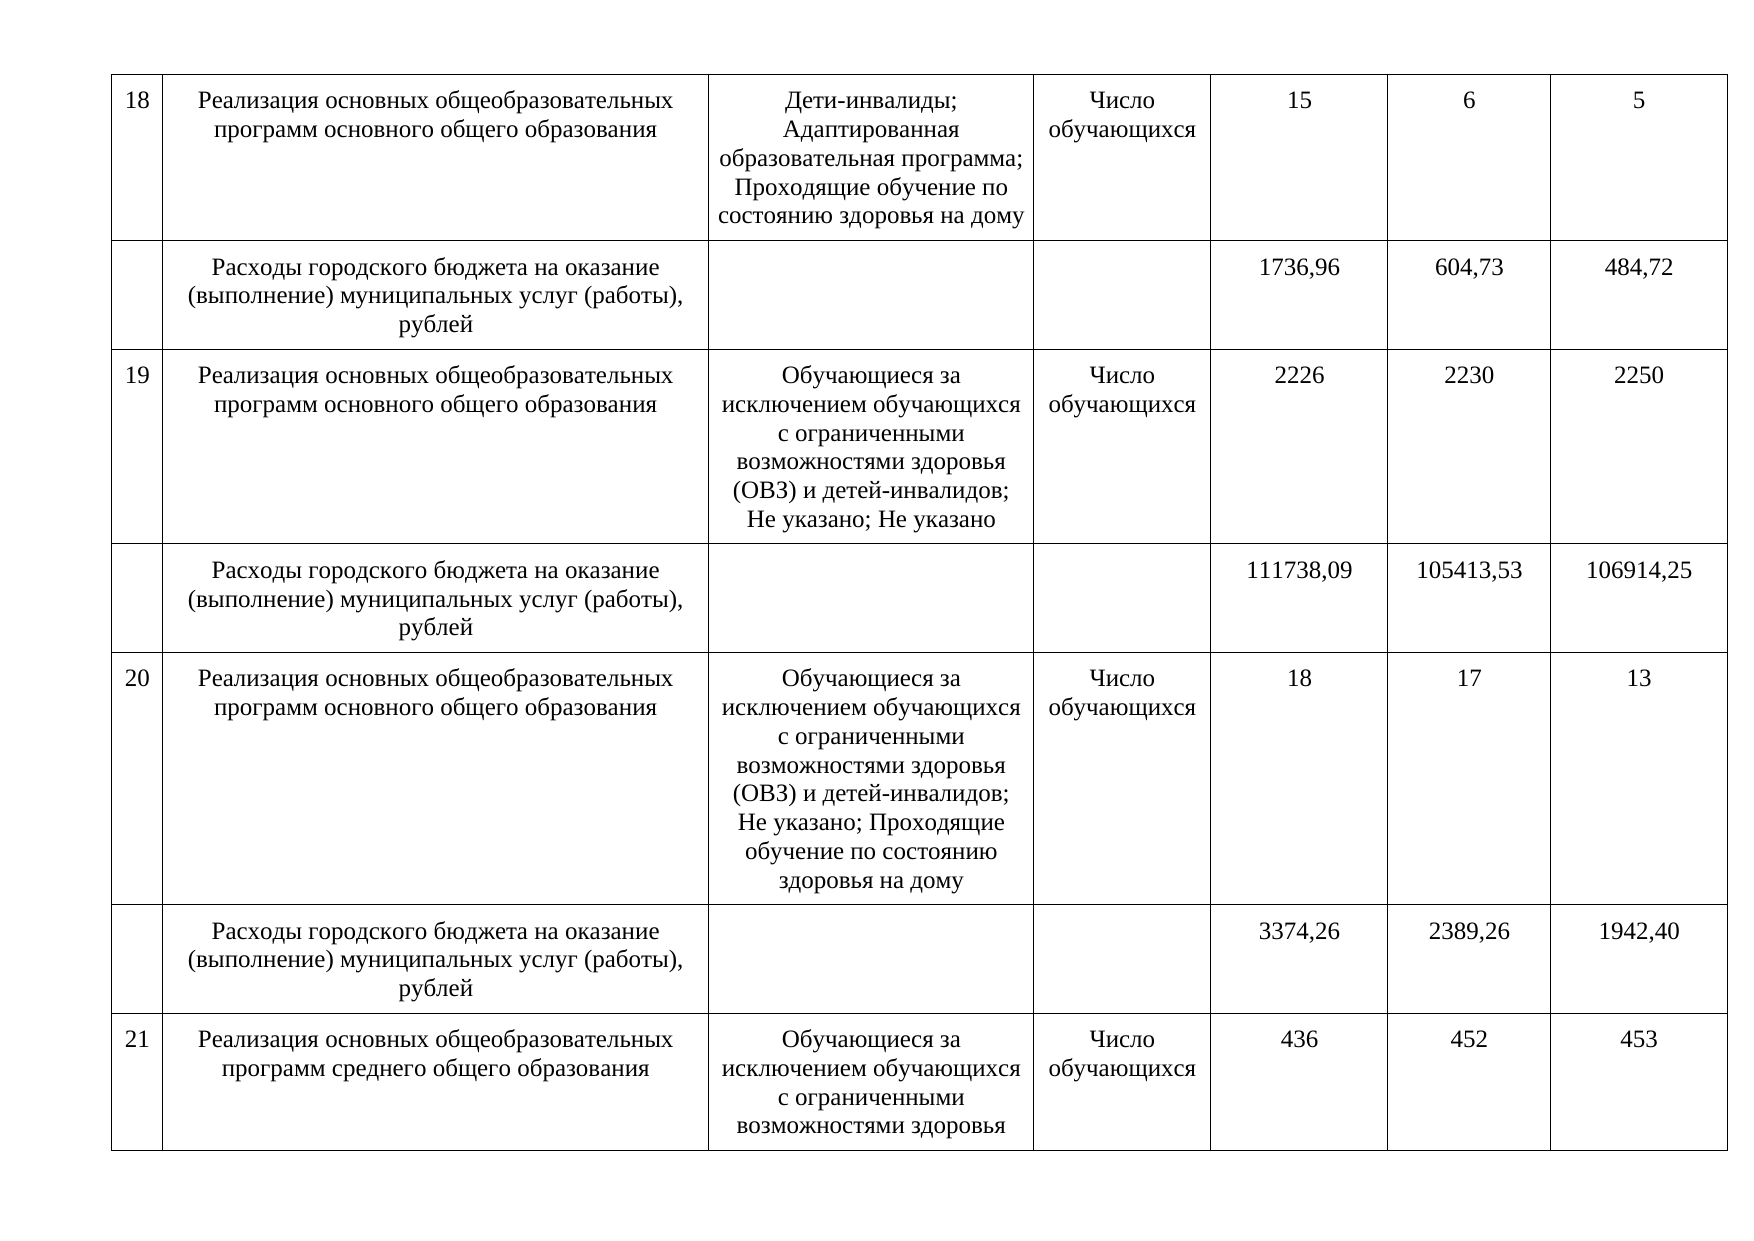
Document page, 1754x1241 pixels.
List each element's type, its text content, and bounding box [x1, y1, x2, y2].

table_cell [163, 75, 708, 240]
table_cell Реализация основных общеобразовательных программ основного общего образования [163, 350, 708, 543]
table_cell Обучающиеся за исключением обучающихся с ограниченными возможностями здоровья (ОВЗ) и детей-инвалидов; Не указано; Проходящие обучение по состоянию здоровья на дому [709, 653, 1033, 904]
table_cell 2250 [1551, 350, 1727, 543]
table_cell [709, 241, 1033, 348]
table_cell 5 [1551, 75, 1727, 240]
table_cell Реализация основных общеобразовательных программ основного общего образования [163, 653, 708, 904]
table_cell 3374,26 [1211, 905, 1387, 1013]
table_cell 604,73 [1388, 241, 1550, 348]
table_cell 19 [112, 350, 162, 543]
table_cell 2226 [1211, 350, 1387, 543]
table_cell 111738,09 [1211, 544, 1387, 652]
table_cell 2230 [1388, 350, 1550, 543]
table_cell Расходы городского бюджета на оказание (выполнение) муниципальных услуг (работы), рублей [163, 544, 708, 652]
table_cell 436 [1211, 1014, 1387, 1150]
table_cell Число обучающихся [1034, 1014, 1210, 1150]
table_cell 1942,40 [1551, 905, 1727, 1013]
table_cell 106914,25 [1551, 544, 1727, 652]
table_cell 13 [1551, 653, 1727, 904]
table_cell [112, 544, 162, 652]
table_cell 105413,53 [1388, 544, 1550, 652]
table_cell 18 [112, 75, 162, 240]
table_cell [709, 544, 1033, 652]
table_cell [709, 905, 1033, 1013]
table_cell 15 [1211, 75, 1387, 240]
table_cell 18 [1211, 653, 1387, 904]
table_cell [1034, 241, 1210, 348]
table_cell Число обучающихся [1034, 653, 1210, 904]
table_cell Обучающиеся за исключением обучающихся с ограниченными возможностями здоровья (ОВЗ) и детей-инвалидов; Не указано; Не указано [709, 350, 1033, 543]
table_cell 453 [1551, 1014, 1727, 1150]
table_cell 484,72 [1551, 241, 1727, 348]
table_cell [1034, 905, 1210, 1013]
table_cell 20 [112, 653, 162, 904]
table_cell [1034, 544, 1210, 652]
table_cell 1736,96 [1211, 241, 1387, 348]
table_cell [163, 1014, 708, 1150]
table_cell Число обучающихся [1034, 350, 1210, 543]
table_cell Число обучающихся [1034, 75, 1210, 240]
table_cell Дети-инвалиды; Адаптированная образовательная программа; Проходящие обучение по состоянию здоровья на дому [709, 75, 1033, 240]
table_cell 17 [1388, 653, 1550, 904]
table_cell 452 [1388, 1014, 1550, 1150]
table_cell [709, 1014, 1033, 1150]
table_cell [112, 241, 162, 348]
table_cell Расходы городского бюджета на оказание (выполнение) муниципальных услуг (работы), рублей [163, 241, 708, 348]
table_cell 21 [112, 1014, 162, 1150]
table_cell [112, 905, 162, 1013]
table_cell Расходы городского бюджета на оказание (выполнение) муниципальных услуг (работы), рублей [163, 905, 708, 1013]
table_cell 6 [1388, 75, 1550, 240]
table_cell 2389,26 [1388, 905, 1550, 1013]
